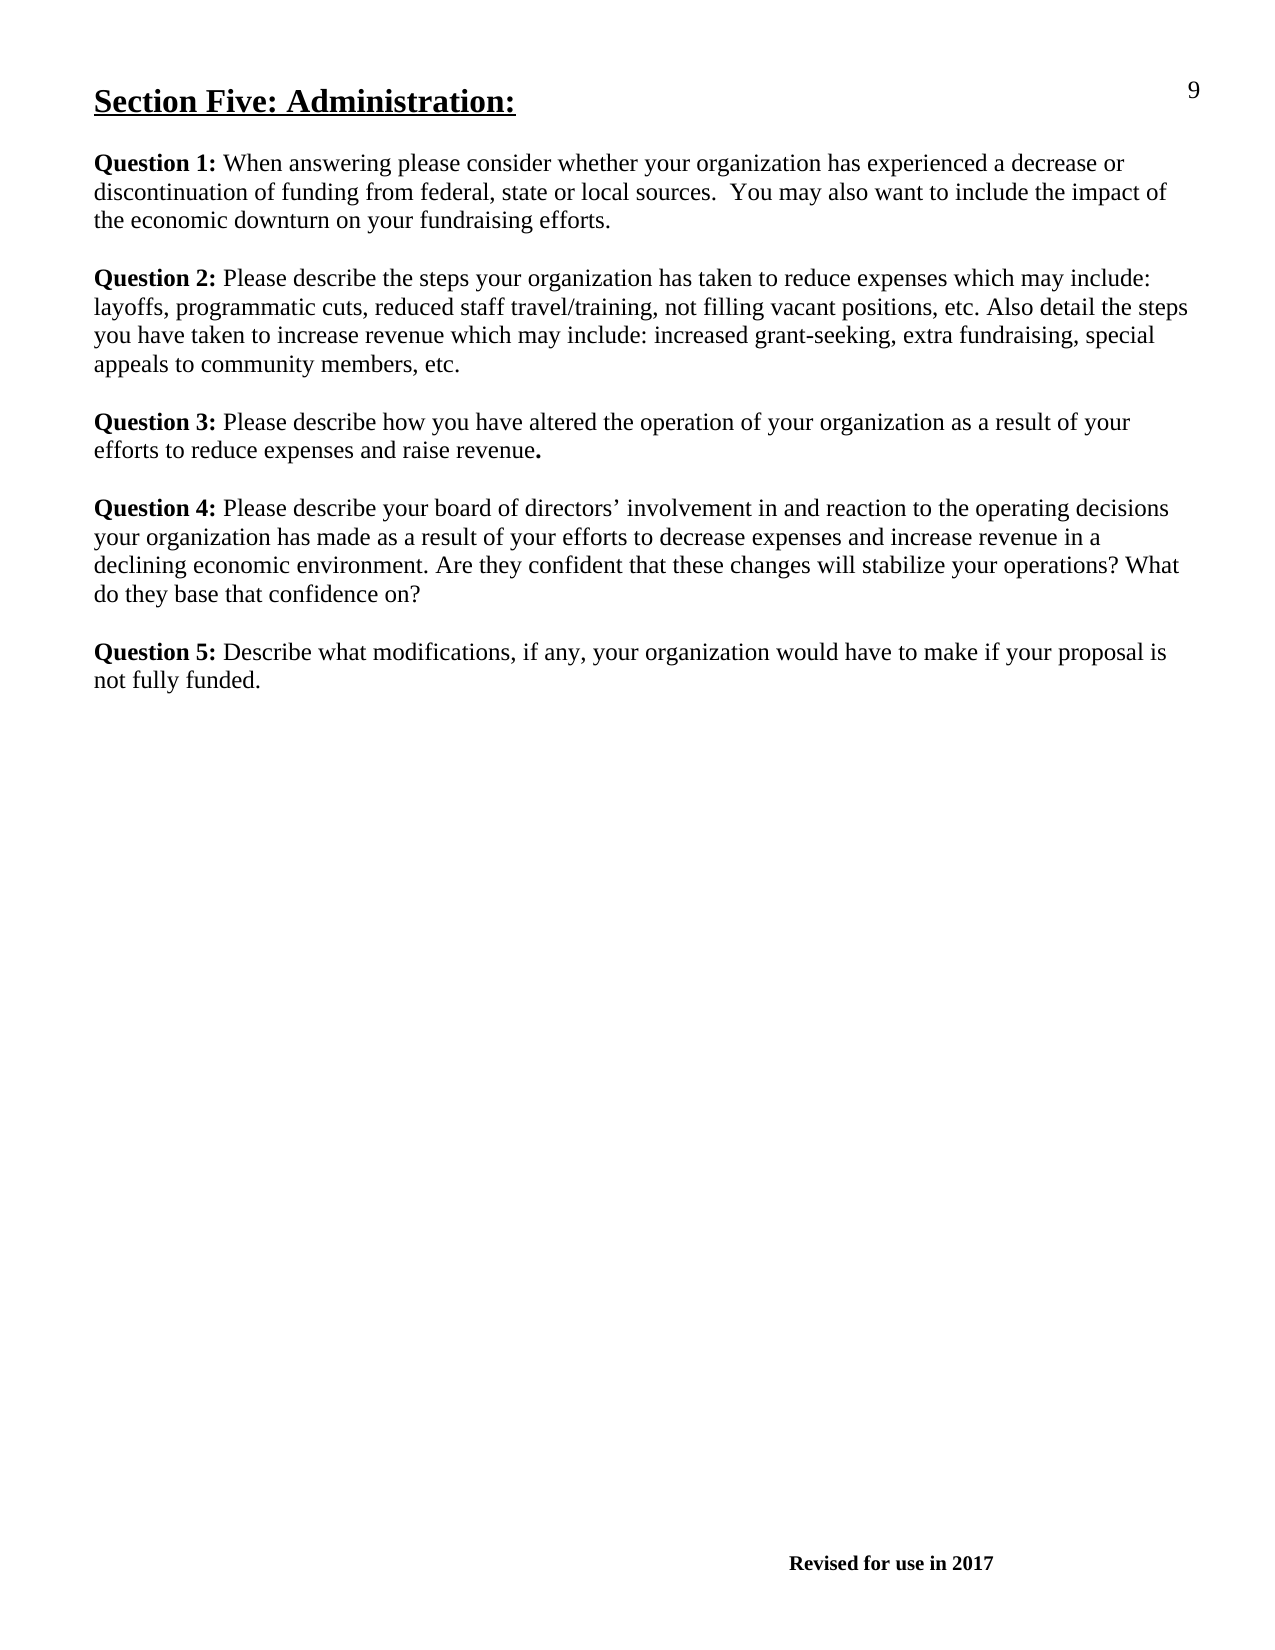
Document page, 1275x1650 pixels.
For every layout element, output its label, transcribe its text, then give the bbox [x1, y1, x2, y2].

text Question 3: Please describe how you have altered the operation of your organization as a result of your efforts to reduce expenses and raise revenue. [94, 407, 1200, 464]
text Question 5: Describe what modifications, if any, your organization would have to make if your proposal is not fully funded. [94, 637, 1200, 694]
text Section Five: Administration: [94, 81, 1200, 119]
text Question 1: When answering please consider whether your organization has experienced a decrease or discontinuation of funding from federal, state or local sources. You may also want to include the impact of the economic downturn on your fundraising efforts. [94, 148, 1200, 234]
text Question 4: Please describe your board of directors’ involvement in and reaction to the operating decisions your organization has made as a result of your efforts to decrease expenses and increase revenue in a declining economic environment. Are they confident that these changes will stabilize your operations? What do they base that confidence on? [94, 493, 1200, 608]
text Question 2: Please describe the steps your organization has taken to reduce expenses which may include: layoffs, programmatic cuts, reduced staff travel/training, not filling vacant positions, etc. Also detail the steps you have taken to increase revenue which may include: increased grant-seeking, extra fundraising, special appeals to community members, etc. [94, 263, 1200, 378]
